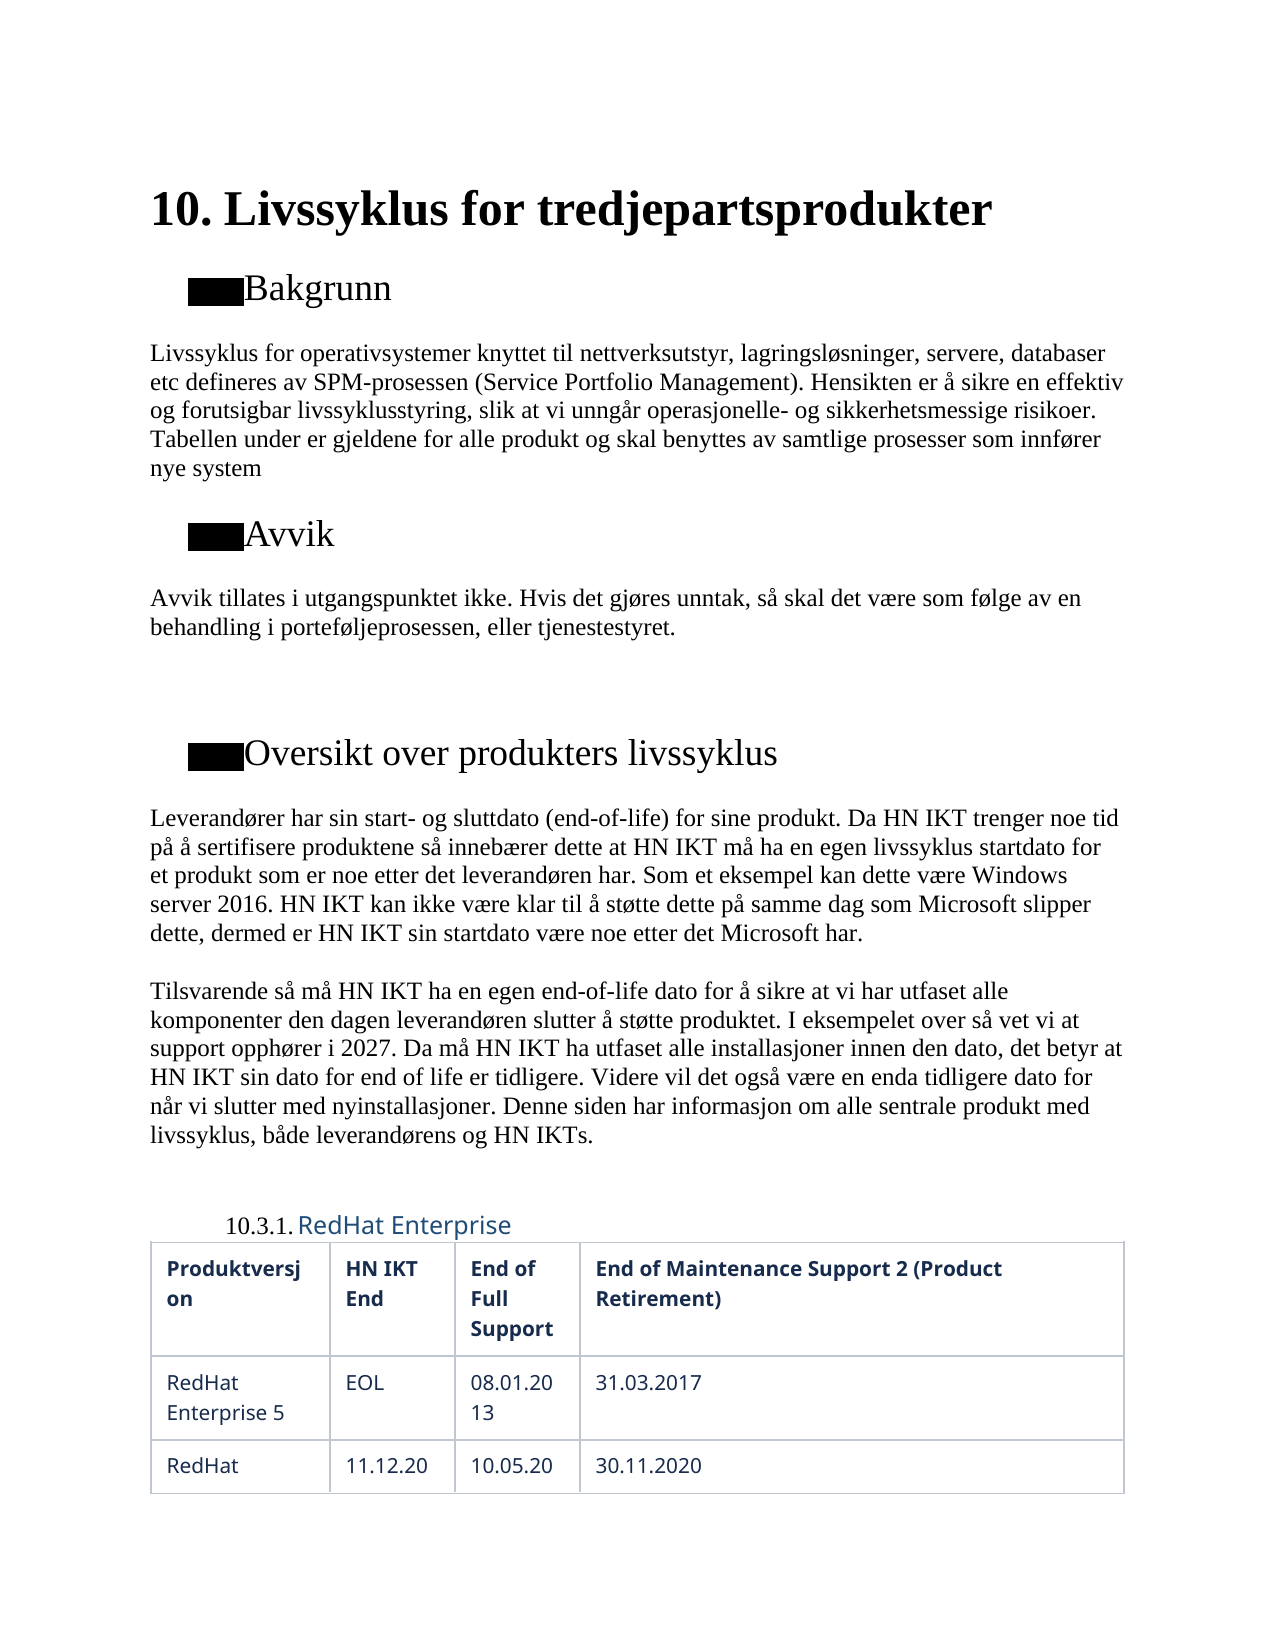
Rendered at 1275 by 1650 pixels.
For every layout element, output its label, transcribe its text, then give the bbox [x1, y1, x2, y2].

text Tilsvarende så må HN IKT ha en egen end-of-life dato for å sikre at vi har utfaset alle komponenter den dagen leverandøren slutter å støtte produktet. I eksempelet over så vet vi at support opphører i 2027. Da må HN IKT ha utfaset alle installasjoner innen den dato, det betyr at HN IKT sin dato for end of life er tidligere. Videre vil det også være en enda tidligere dato for når vi slutter med nyinstallasjoner. Denne siden har informasjon om alle sentrale produkt med livssyklus, både leverandørens og HN IKTs. [150, 976, 1125, 1148]
subtitle Oversikt over produkters livssyklus [187, 731, 1125, 774]
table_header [581, 1243, 1123, 1355]
table_cell RedHat Enterprise 6 [152, 1441, 329, 1492]
subtitle Livssyklus for tredjepartsprodukter [150, 179, 1125, 237]
table_header End of Full Support [456, 1243, 579, 1355]
text Avvik tillates i utgangspunktet ikke. Hvis det gjøres unntak, så skal det være som følge av en behandling i porteføljeprosessen, eller tjenestestyret. [150, 583, 1125, 641]
table_header Produktversjon [152, 1243, 329, 1355]
table_header HN IKT End [331, 1243, 454, 1355]
table_cell 10.05.2016 [456, 1441, 579, 1492]
table_cell EOL [331, 1357, 454, 1439]
subtitle Bakgrunn [187, 266, 1125, 309]
table_cell RedHat Enterprise 5 [152, 1357, 329, 1439]
text Leverandører har sin start- og sluttdato (end-of-life) for sine produkt. Da HN IKT trenger noe tid på å sertifisere produktene så innebærer dette at HN IKT må ha en egen livssyklus startdato for et produkt som er noe etter det leverandøren har. Som et eksempel kan dette være Windows server 2016. HN IKT kan ikke være klar til å støtte dette på samme dag som Microsoft slipper dette, dermed er HN IKT sin startdato være noe etter det Microsoft har. [150, 803, 1125, 947]
subtitle RedHat Enterprise [225, 1207, 1125, 1241]
subtitle Avvik [187, 511, 1125, 554]
table_cell 08.01.2013 [456, 1357, 579, 1439]
text Livssyklus for operativsystemer knyttet til nettverksutstyr, lagringsløsninger, servere, databaser etc defineres av SPM-prosessen (Service Portfolio Management). Hensikten er å sikre en effektiv og forutsigbar livssyklusstyring, slik at vi unngår operasjonelle- og sikkerhetsmessige risikoer. Tabellen under er gjeldene for alle produkt og skal benyttes av samtlige prosesser som innfører nye system [150, 338, 1125, 482]
table_cell 31.03.2017 [581, 1357, 1123, 1439]
table_cell 30.11.2020 [581, 1441, 1123, 1492]
table_cell 11.12.2018 [331, 1441, 454, 1492]
